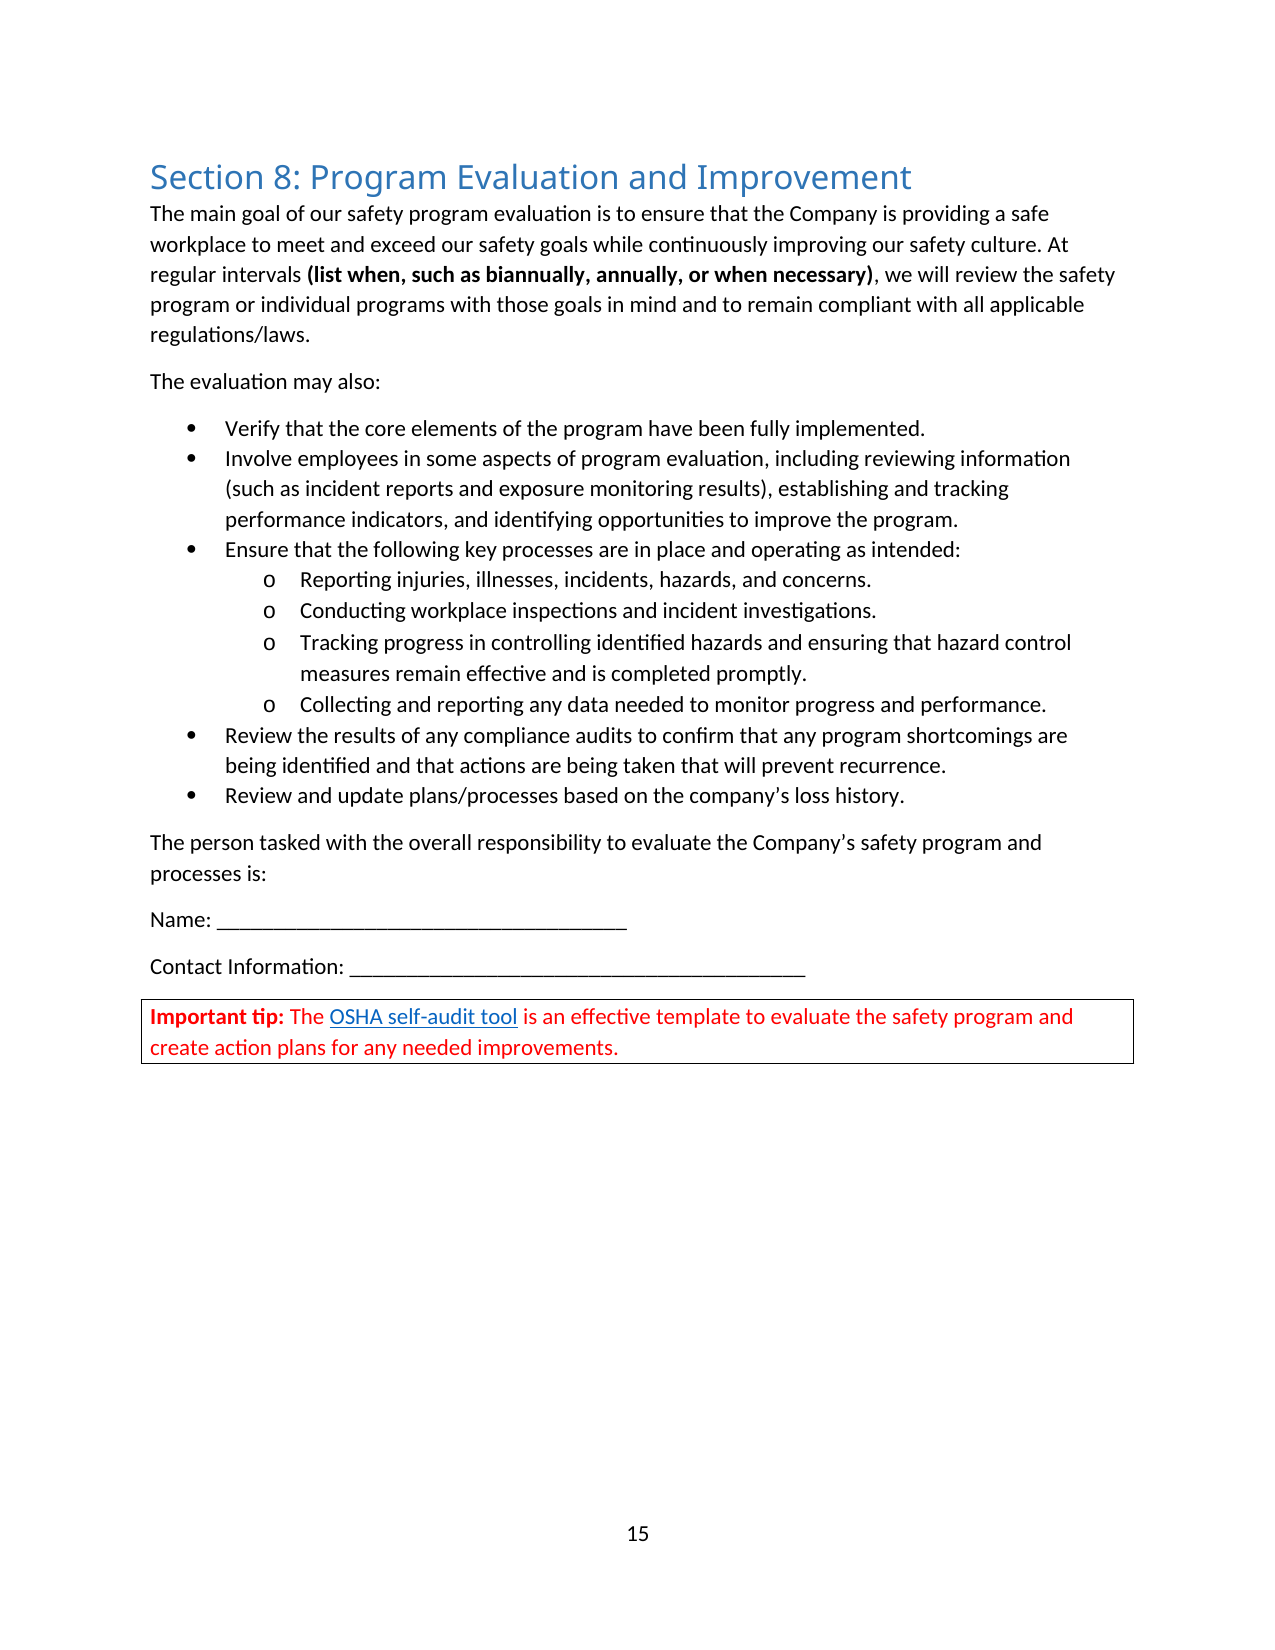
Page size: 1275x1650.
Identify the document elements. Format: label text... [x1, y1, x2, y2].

subtitle Section 8: Program Evaluation and Improvement [150, 154, 1125, 199]
list Verify that the core elements of the program have been fully implemented. [187, 414, 1125, 442]
text The evaluation may also: [150, 367, 1125, 395]
list Review the results of any compliance audits to confirm that any program shortcomings are being identified and that actions are being taken that will prevent recurrence. [187, 721, 1125, 779]
text The main goal of our safety program evaluation is to ensure that the Company is providing a safe workplace to meet and exceed our safety goals while continuously improving our safety culture. At regular intervals (list when, such as biannually, annually, or when necessary), we will review the safety program or individual programs with those goals in mind and to remain compliant with all applicable regulations/laws. [150, 199, 1125, 348]
list Collecting and reporting any data needed to monitor progress and performance. [262, 690, 1125, 719]
list Involve employees in some aspects of program evaluation, including reviewing information (such as incident reports and exposure monitoring results), establishing and tracking performance indicators, and identifying opportunities to improve the program. [187, 444, 1125, 533]
text Contact Information: ________________________________________ [150, 952, 1125, 980]
text The person tasked with the overall responsibility to evaluate the Company’s safety program and processes is: [150, 828, 1125, 887]
text Name: ____________________________________ [150, 906, 1125, 933]
list Conducting workplace inspections and incident investigations. [262, 597, 1125, 626]
list Review and update plans/processes based on the company’s loss history. [187, 782, 1125, 809]
list Reporting injuries, illnesses, incidents, hazards, and concerns. [262, 565, 1125, 594]
list Tracking progress in controlling identified hazards and ensuring that hazard control measures remain effective and is completed promptly. [262, 628, 1125, 687]
list Ensure that the following key processes are in place and operating as intended: [187, 535, 1125, 563]
text Important tip: The OSHA self-audit tool is an effective template to evaluate the safety program and create action plans for any needed improvements. [142, 1000, 1133, 1063]
